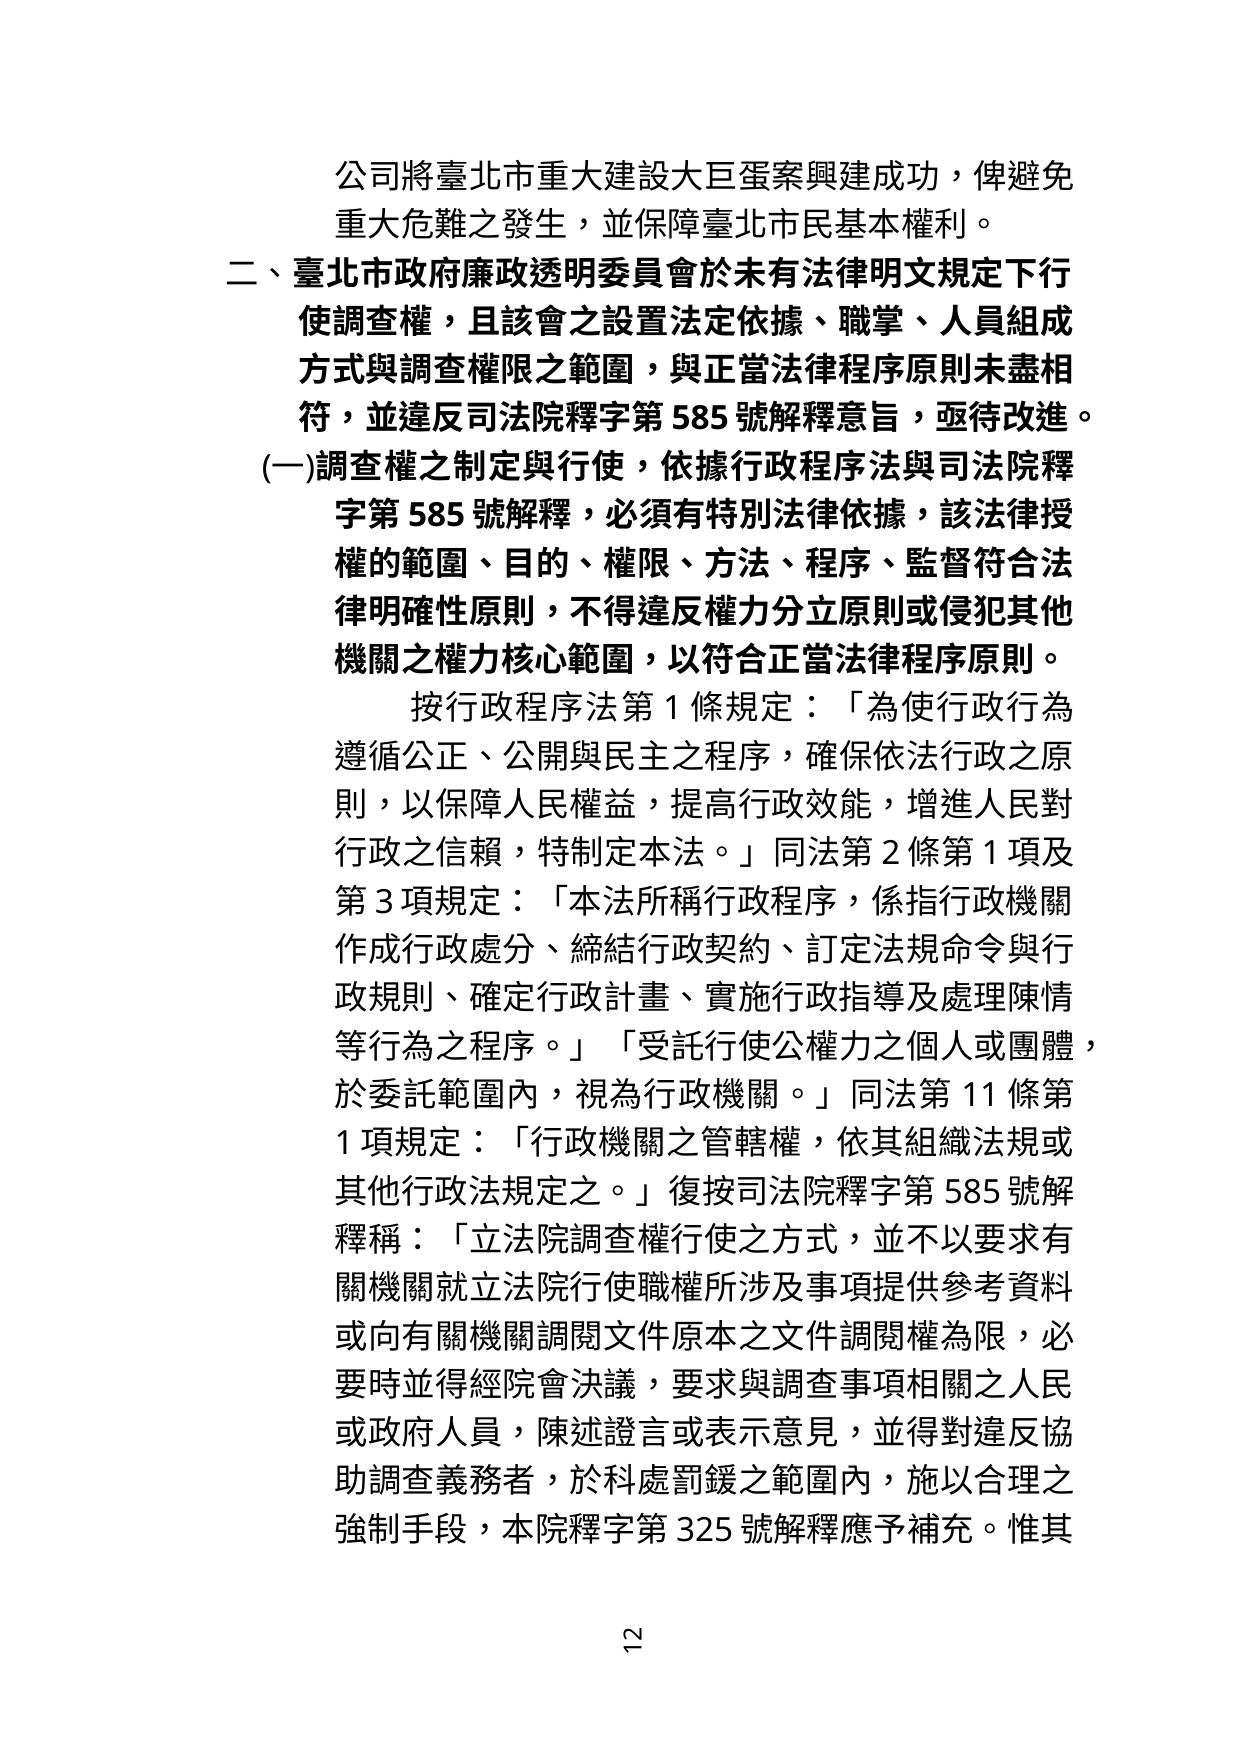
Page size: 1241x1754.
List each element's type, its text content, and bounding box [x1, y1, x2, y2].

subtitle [334, 681, 1074, 1551]
subtitle 臺北市政府廉政透明委員會於未有法律明文規定下行使調查權，且該會之設置法定依據、職掌、人員組成方式與調查權限之範圍，與正當法律程序原則未盡相符，並違反司法院釋字第585號解釋意旨，亟待改進。 [225, 246, 1074, 439]
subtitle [262, 150, 1074, 246]
subtitle 調查權之制定與行使，依據行政程序法與司法院釋字第585號解釋，必須有特別法律依據，該法律授權的範圍、目的、權限、方法、程序、監督符合法律明確性原則，不得違反權力分立原則或侵犯其他機關之權力核心範圍，以符合正當法律程序原則。 [262, 439, 1074, 681]
